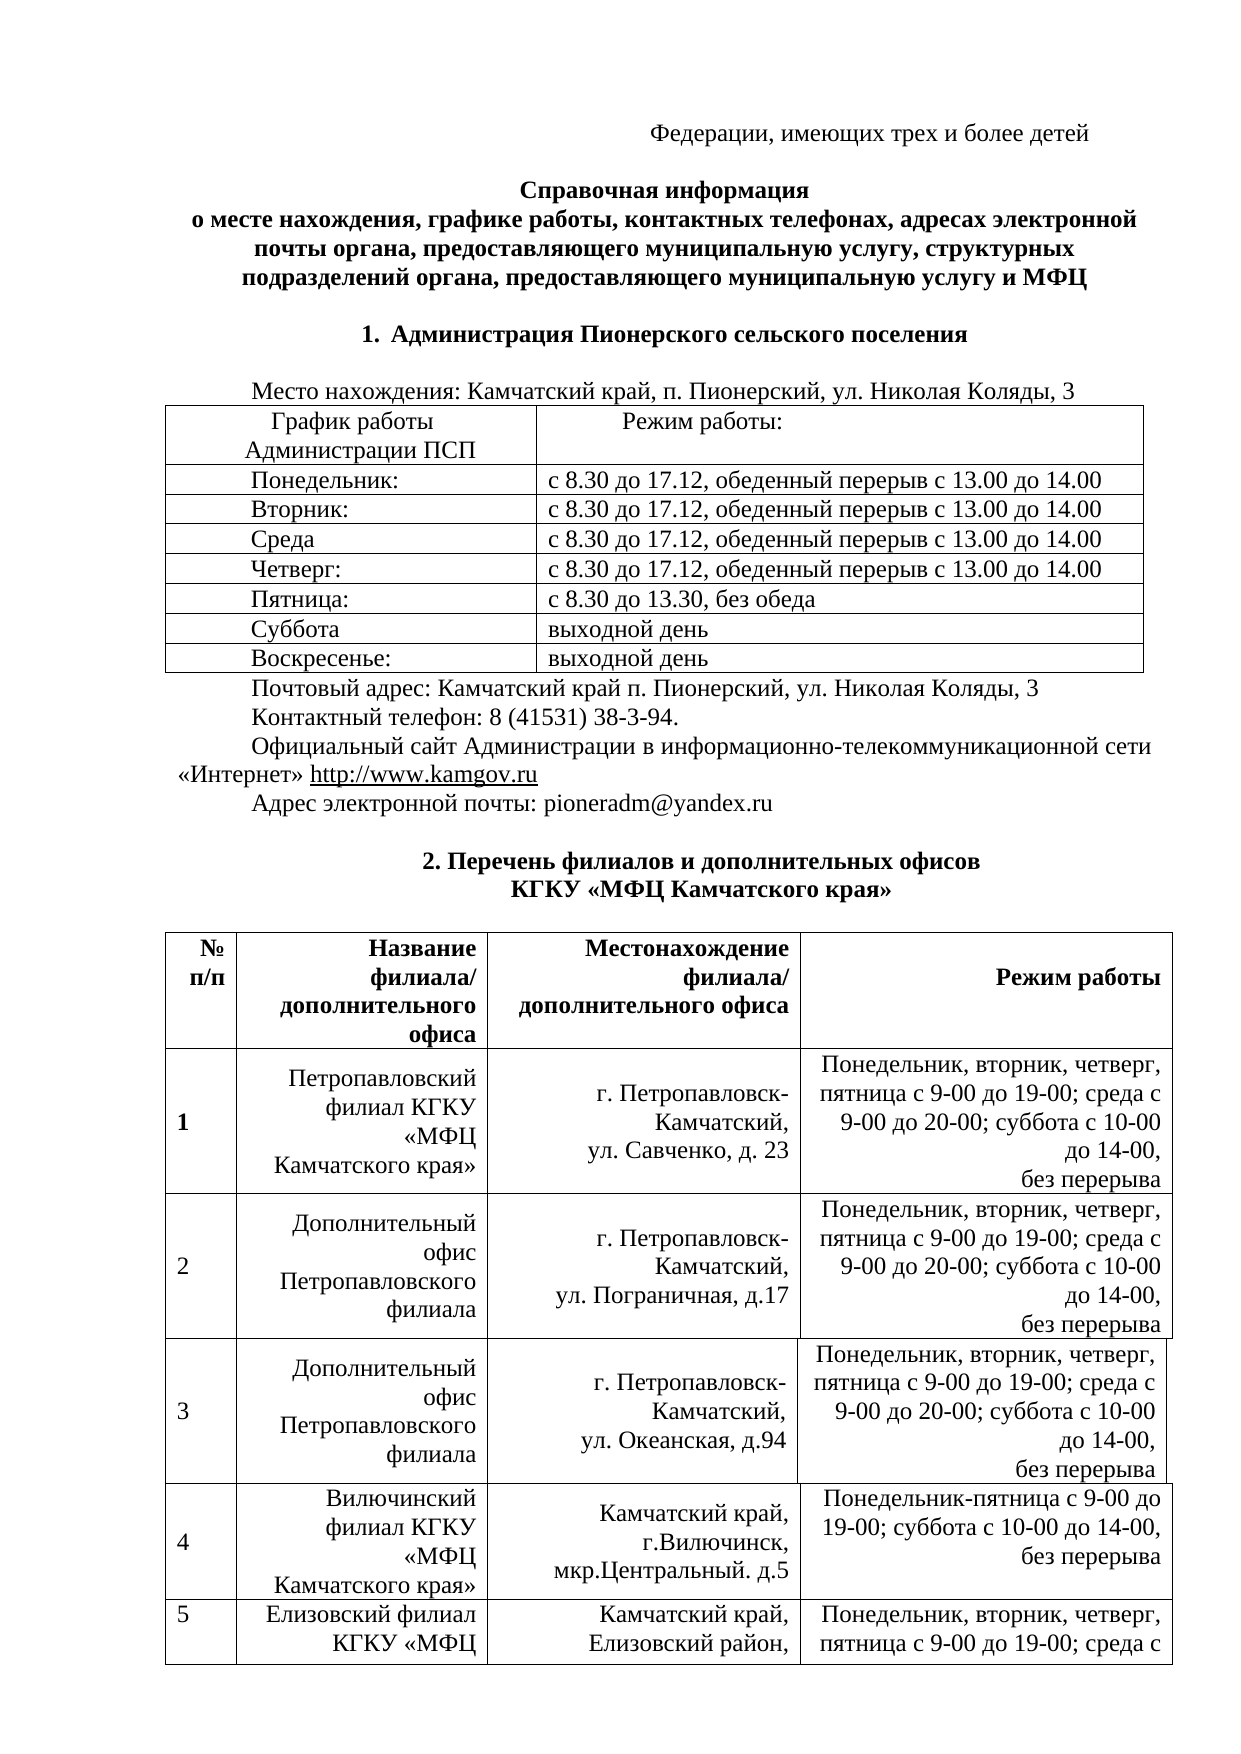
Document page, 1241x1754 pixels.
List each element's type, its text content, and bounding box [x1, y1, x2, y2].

table_cell с 8.30 до 13.30, без обеда [537, 584, 1143, 613]
text Адрес электронной почты: pioneradm@yandex.ru [177, 788, 1152, 817]
table_cell 2 [166, 1194, 236, 1338]
table_cell г. Петропавловск-Камчатский, ул. Океанская, д.94 [488, 1339, 797, 1482]
table_cell Вторник: [166, 495, 536, 523]
text Официальный сайт Администрации в информационно-телекоммуникационной сети «Интернет» http://www.kamgov.ru [177, 731, 1152, 788]
table_cell Понедельник-пятница с 9-00 до 19-00; суббота с 10-00 до 14-00, без перерыва [801, 1484, 1172, 1598]
table_cell Камчатский край, г.Вилючинск, мкр.Центральный. д.5 [488, 1484, 800, 1598]
table_header Режим работы [801, 933, 1172, 1048]
table_cell 3 [166, 1339, 236, 1482]
table_cell 5 [166, 1600, 236, 1664]
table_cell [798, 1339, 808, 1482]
table_cell с 8.30 до 17.12, обеденный перерыв с 13.00 до 14.00 [537, 554, 1143, 583]
table_header № п/п [166, 933, 236, 1048]
table_cell с 8.30 до 17.12, обеденный перерыв с 13.00 до 14.00 [537, 495, 1143, 523]
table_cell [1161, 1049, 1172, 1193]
table_cell Дополнительный офис Петропавловского филиала [237, 1339, 487, 1482]
text КГКУ «МФЦ Камчатского края» [177, 874, 1152, 903]
table_header Местонахождение филиала/ дополнительного офиса [488, 933, 800, 1048]
table_cell Четверг: [166, 554, 536, 583]
table_cell выходной день [537, 614, 1143, 642]
table_cell Воскресенье: [166, 644, 536, 672]
table_cell г. Петропавловск-Камчатский, ул. Пограничная, д.17 [488, 1194, 800, 1338]
text Почтовый адрес: Камчатский край п. Пионерский, ул. Николая Коляды, 3 [177, 673, 1152, 702]
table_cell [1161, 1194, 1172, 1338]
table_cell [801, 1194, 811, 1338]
table_cell Среда [166, 524, 536, 553]
table_cell Понедельник, вторник, четверг, пятница с 9-00 до 19-00; среда с 9-00 до 20-00; суббота с 10-00 до 14-00, без перерыва [801, 1600, 1172, 1664]
table_cell с 8.30 до 17.12, обеденный перерыв с 13.00 до 14.00 [537, 524, 1143, 553]
table_cell Дополнительный офис Петропавловского филиала [237, 1194, 487, 1338]
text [650, 118, 1152, 147]
text 2. Перечень филиалов и дополнительных офисов [177, 846, 1152, 874]
text Контактный телефон: 8 (41531) 38-3-94. [177, 702, 1152, 731]
text Место нахождения: Камчатский край, п. Пионерский, ул. Николая Коляды, 3 [177, 376, 1152, 405]
table_cell Понедельник: [166, 465, 536, 493]
table_cell Суббота [166, 614, 536, 642]
table_cell с 8.30 до 17.12, обеденный перерыв с 13.00 до 14.00 [537, 465, 1143, 493]
text о месте нахождения, графике работы, контактных телефонах, адресах электронной почты органа, предоставляющего муниципальную услугу, структурных подразделений органа, предоставляющего муниципальную услугу и МФЦ [177, 204, 1152, 291]
list Администрация Пионерского сельского поселения [177, 319, 1152, 348]
table_cell Пятница: [166, 584, 536, 613]
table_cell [488, 1600, 800, 1664]
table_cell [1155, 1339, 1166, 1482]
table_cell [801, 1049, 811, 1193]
table_header Режим работы: [537, 406, 1143, 464]
table_cell 4 [166, 1484, 236, 1598]
text Справочная информация [177, 176, 1152, 204]
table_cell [237, 1600, 487, 1664]
table_cell Петропавловский филиал КГКУ «МФЦ Камчатского края» [237, 1049, 487, 1193]
table_cell выходной день [537, 644, 1143, 672]
table_cell г. Петропавловск-Камчатский, ул. Савченко, д. 23 [488, 1049, 800, 1193]
table_cell 1 [166, 1049, 236, 1193]
table_header График работы Администрации ПСП [166, 406, 536, 464]
